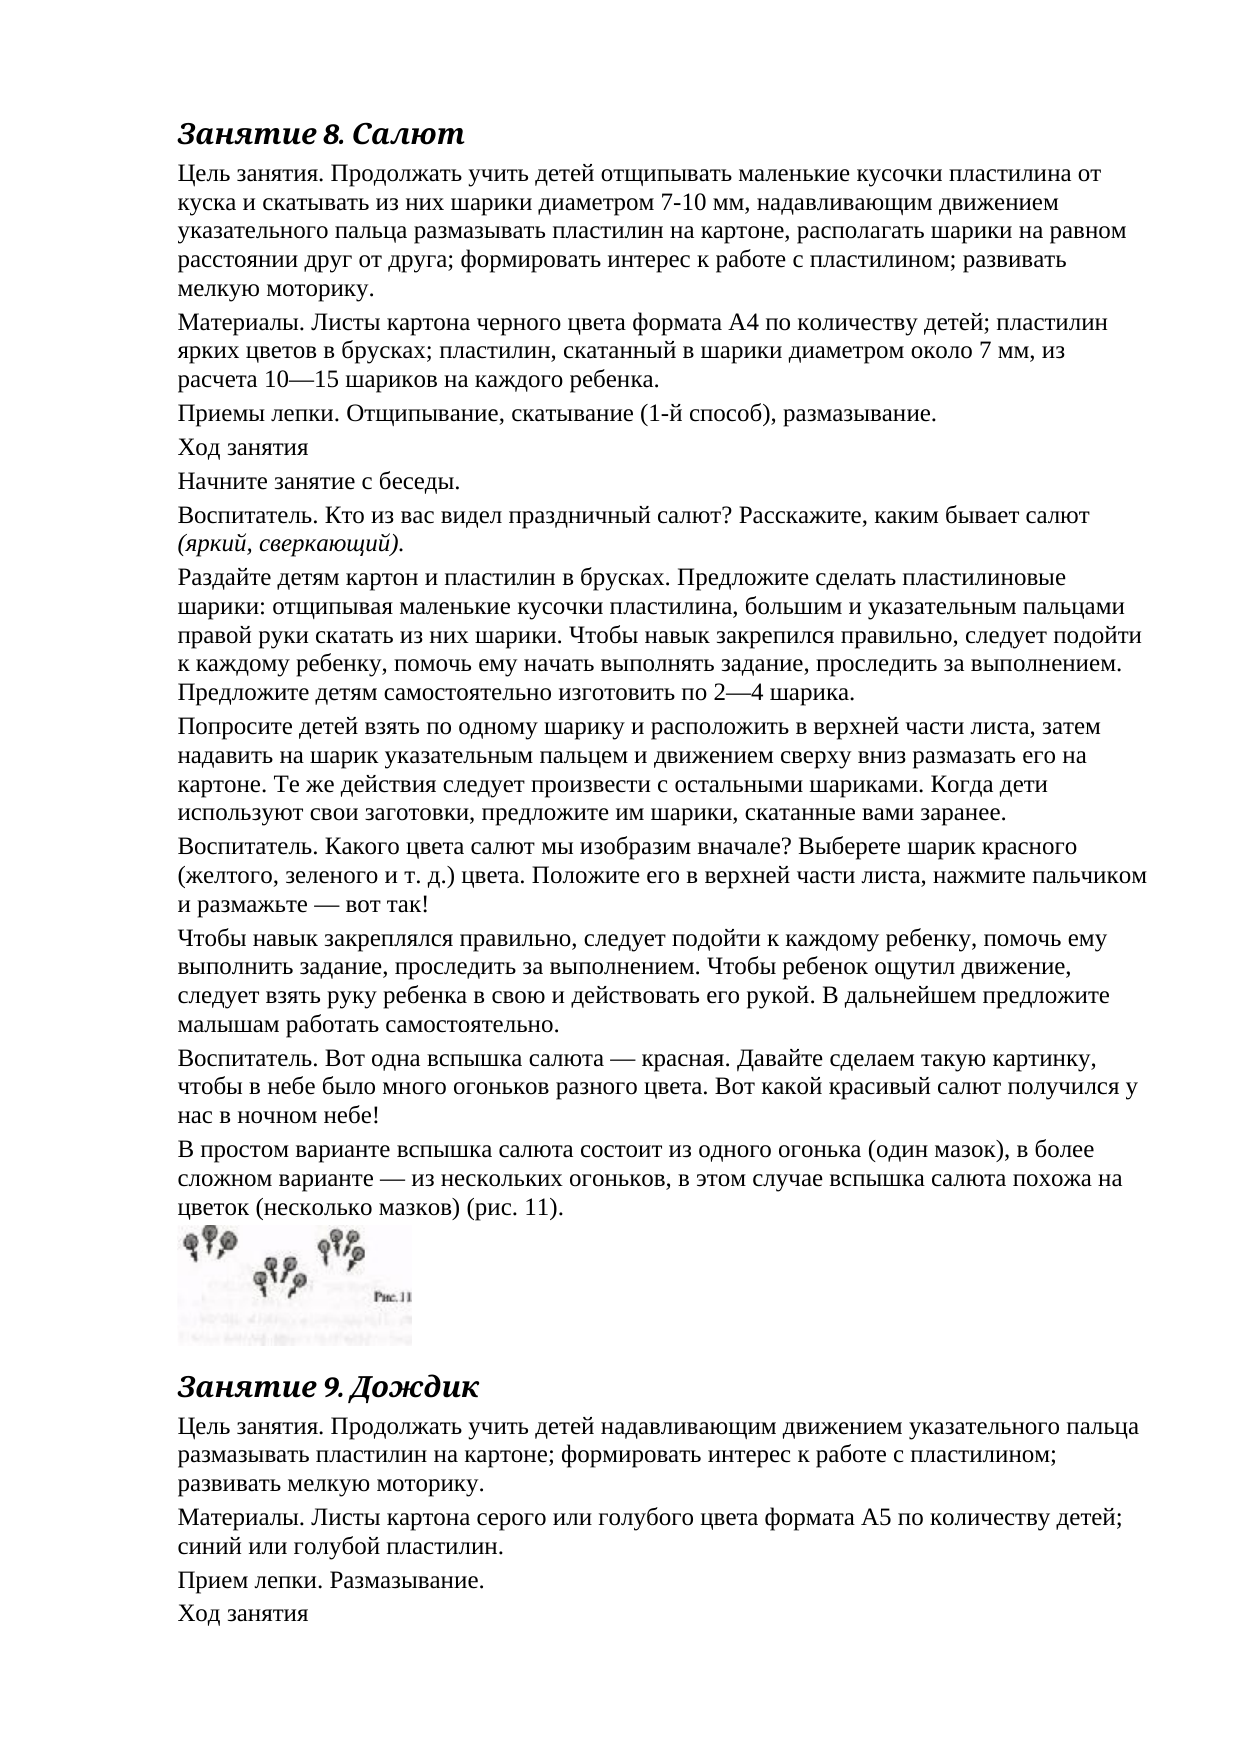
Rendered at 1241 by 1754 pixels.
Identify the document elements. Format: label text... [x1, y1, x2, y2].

text Ход занятия [177, 432, 1152, 461]
text Прием лепки. Размазывание. [177, 1565, 1152, 1593]
subtitle Занятие 8. Салют [177, 118, 1152, 152]
text Материалы. Листы картона черного цвета формата А4 по количеству детей; пластилин ярких цветов в брусках; пластилин, скатанный в шарики диаметром около 7 мм, из расчета 10—15 шариков на каждого ребенка. [177, 307, 1152, 393]
text Чтобы навык закреплялся правильно, следует подойти к каждому ребенку, помочь ему выполнить задание, проследить за выполнением. Чтобы ребенок ощутил движение, следует взять руку ребенка в свою и действовать его рукой. В дальнейшем предложите малышам работать самостоятельно. [177, 923, 1152, 1038]
text Раздайте детям картон и пластилин в брусках. Предложите сделать пластилиновые шарики: отщипывая маленькие кусочки пластилина, большим и указательным пальцами правой руки скатать из них шарики. Чтобы навык закрепился правильно, следует подойти к каждому ребенку, помочь ему начать выполнять задание, проследить за выполнением. Предложите детям самостоятельно изготовить по 2—4 шарика. [177, 562, 1152, 706]
text Ход занятия [177, 1598, 1152, 1627]
text Попросите детей взять по одному шарику и расположить в верхней части листа, затем надавить на шарик указательным пальцем и движением сверху вниз размазать его на картоне. Те же действия следует произвести с остальными шариками. Когда дети используют свои заготовки, предложите им шарики, скатанные вами заранее. [177, 711, 1152, 826]
picture [177, 1225, 412, 1346]
text Цель занятия. Продолжать учить детей надавливающим движением указательного пальца размазывать пластилин на картоне; формировать интерес к работе с пластилином; развивать мелкую моторику. [177, 1411, 1152, 1497]
text Материалы. Листы картона серого или голубого цвета формата А5 по количеству детей; синий или голубой пластилин. [177, 1502, 1152, 1559]
text Воспитатель. Какого цвета салют мы изобразим вначале? Выберете шарик красного (желтого, зеленого и т. д.) цвета. Положите его в верхней части листа, нажмите пальчиком и размажьте — вот так! [177, 831, 1152, 917]
text Приемы лепки. Отщипывание, скатывание (1-й способ), размазывание. [177, 398, 1152, 427]
text Цель занятия. Продолжать учить детей отщипывать маленькие кусочки пластилина от куска и скатывать из них шарики диаметром 7-10 мм, надавливающим движением указательного пальца размазывать пластилин на картоне, располагать шарики на равном расстоянии друг от друга; формировать интерес к работе с пластилином; развивать мелкую моторику. [177, 158, 1152, 302]
text В простом варианте вспышка салюта состоит из одного огонька (один мазок), в более сложном варианте — из нескольких огоньков, в этом случае вспышка салюта похожа на цветок (несколько мазков) (рис. 11). [177, 1134, 1152, 1220]
subtitle Занятие 9. Дождик [177, 1371, 1152, 1404]
text Воспитатель. Вот одна вспышка салюта — красная. Давайте сделаем такую картинку, чтобы в небе было много огоньков разного цвета. Вот какой красивый салют получился у нас в ночном небе! [177, 1043, 1152, 1129]
text Начните занятие с беседы. [177, 466, 1152, 494]
text Воспитатель. Кто из вас видел праздничный салют? Расскажите, каким бывает салют (яркий, сверкающий). [177, 500, 1152, 557]
